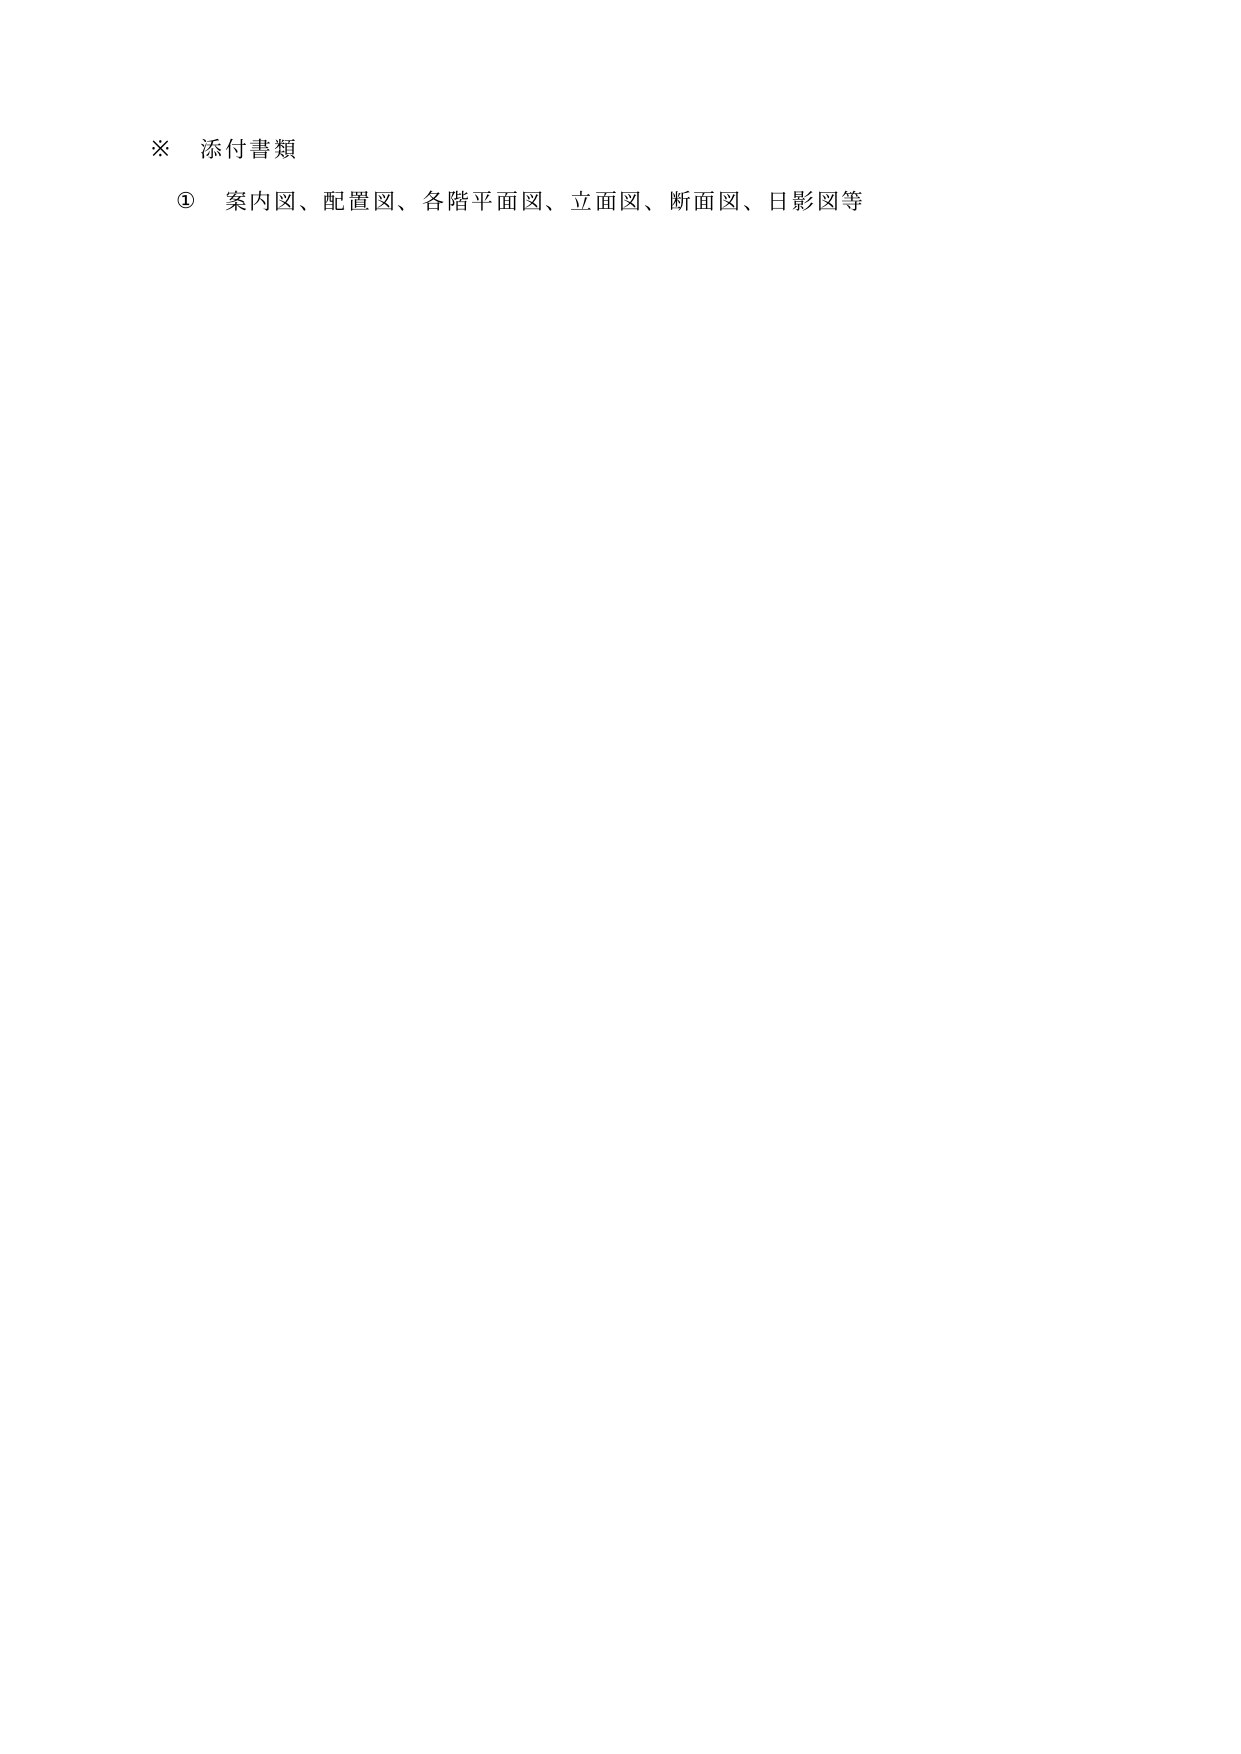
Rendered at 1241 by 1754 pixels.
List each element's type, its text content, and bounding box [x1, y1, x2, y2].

text ① 案内図、配置図、各階平面図、立面図、断面図、日影図等 [170, 174, 1114, 226]
text ※ 添付書類 [148, 122, 1114, 174]
